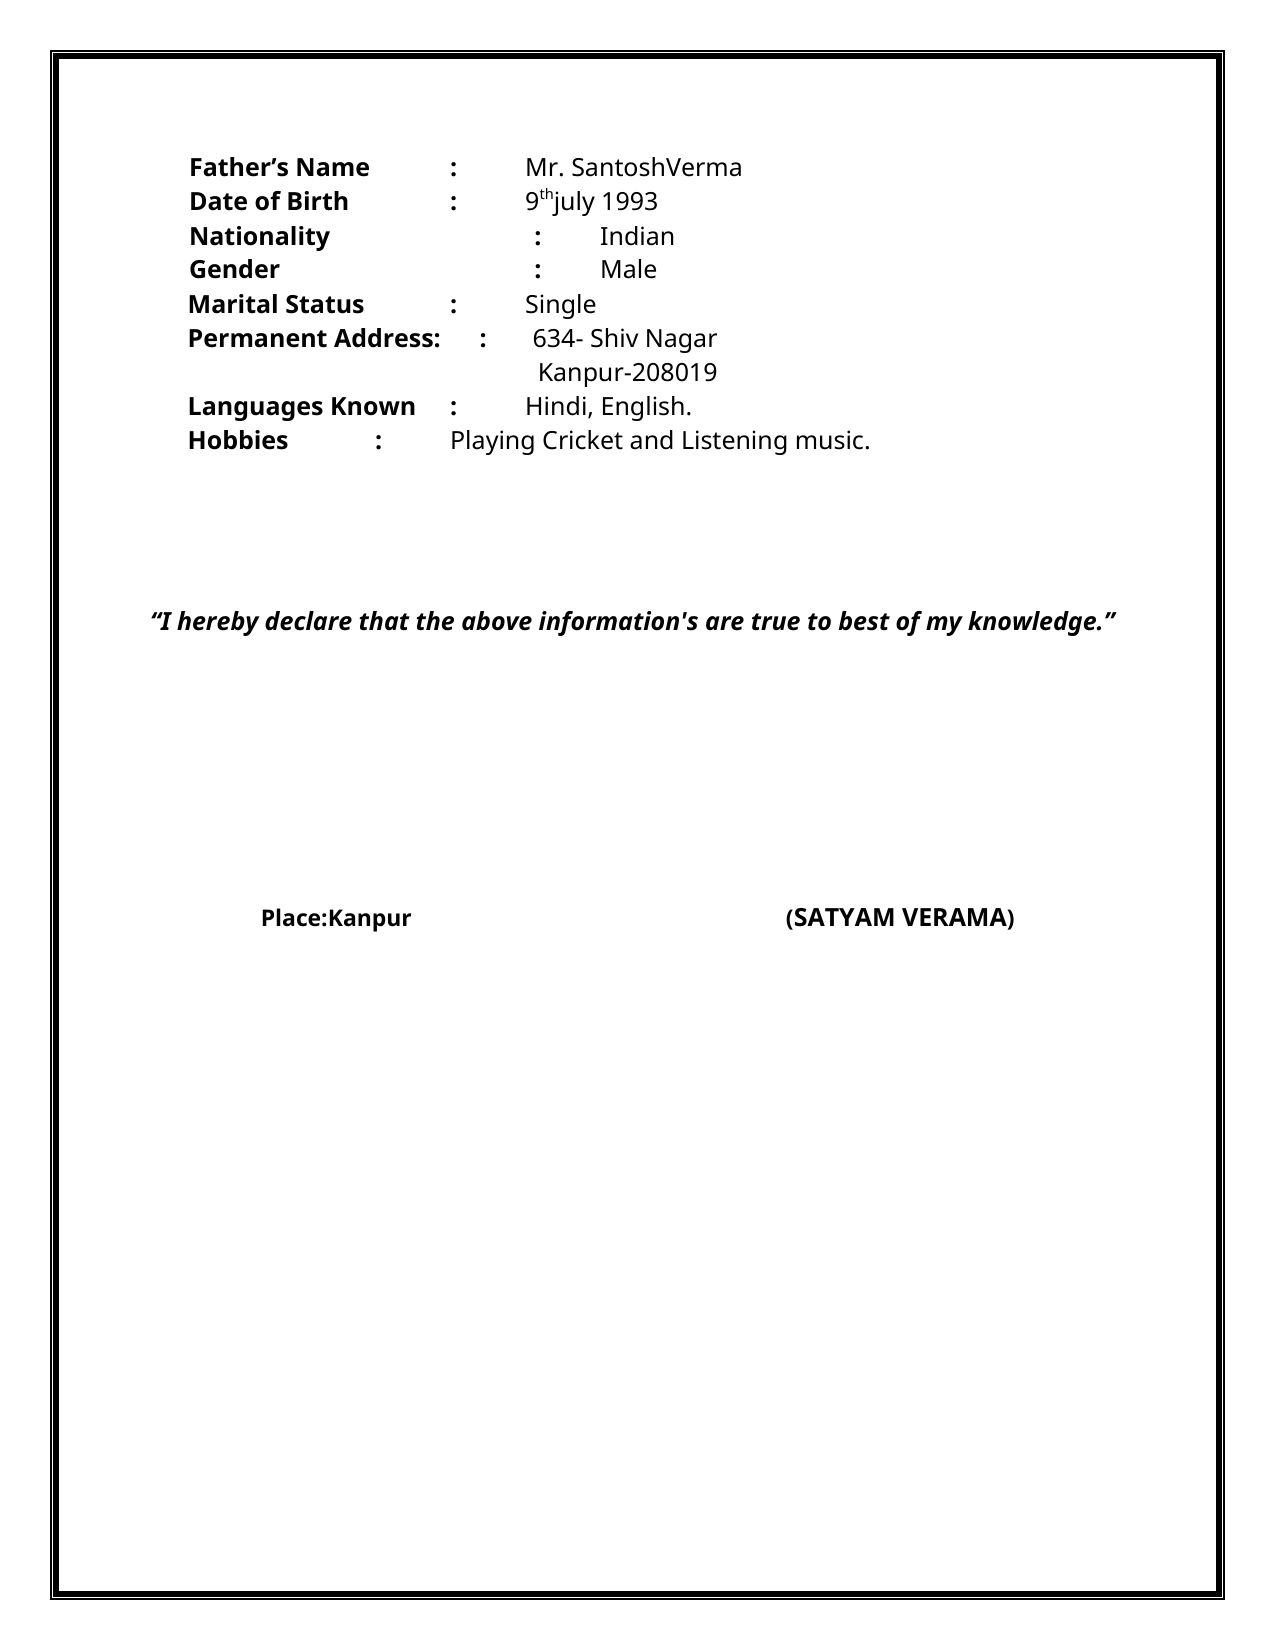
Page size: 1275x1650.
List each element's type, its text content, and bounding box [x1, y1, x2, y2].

text Hobbies : Playing Cricket and Listening music. [187, 422, 1125, 457]
text Permanent Address: : 634- Shiv Nagar [150, 320, 1125, 354]
text “I hereby declare that the above information's are true to best of my knowledge.” [150, 603, 1125, 637]
text Father’s Name : Mr. SantoshVerma [150, 150, 1125, 184]
text Marital Status : Single [150, 286, 1125, 320]
text Place:Kanpur (SATYAM VERAMA) [150, 900, 1125, 934]
text Languages Known : Hindi, English. [187, 388, 1125, 422]
text Kanpur-208019 [150, 354, 1125, 388]
text Date of Birth : 9thjuly 1993 [150, 184, 1125, 218]
text Nationality : Indian Gender : Male [150, 218, 1125, 286]
